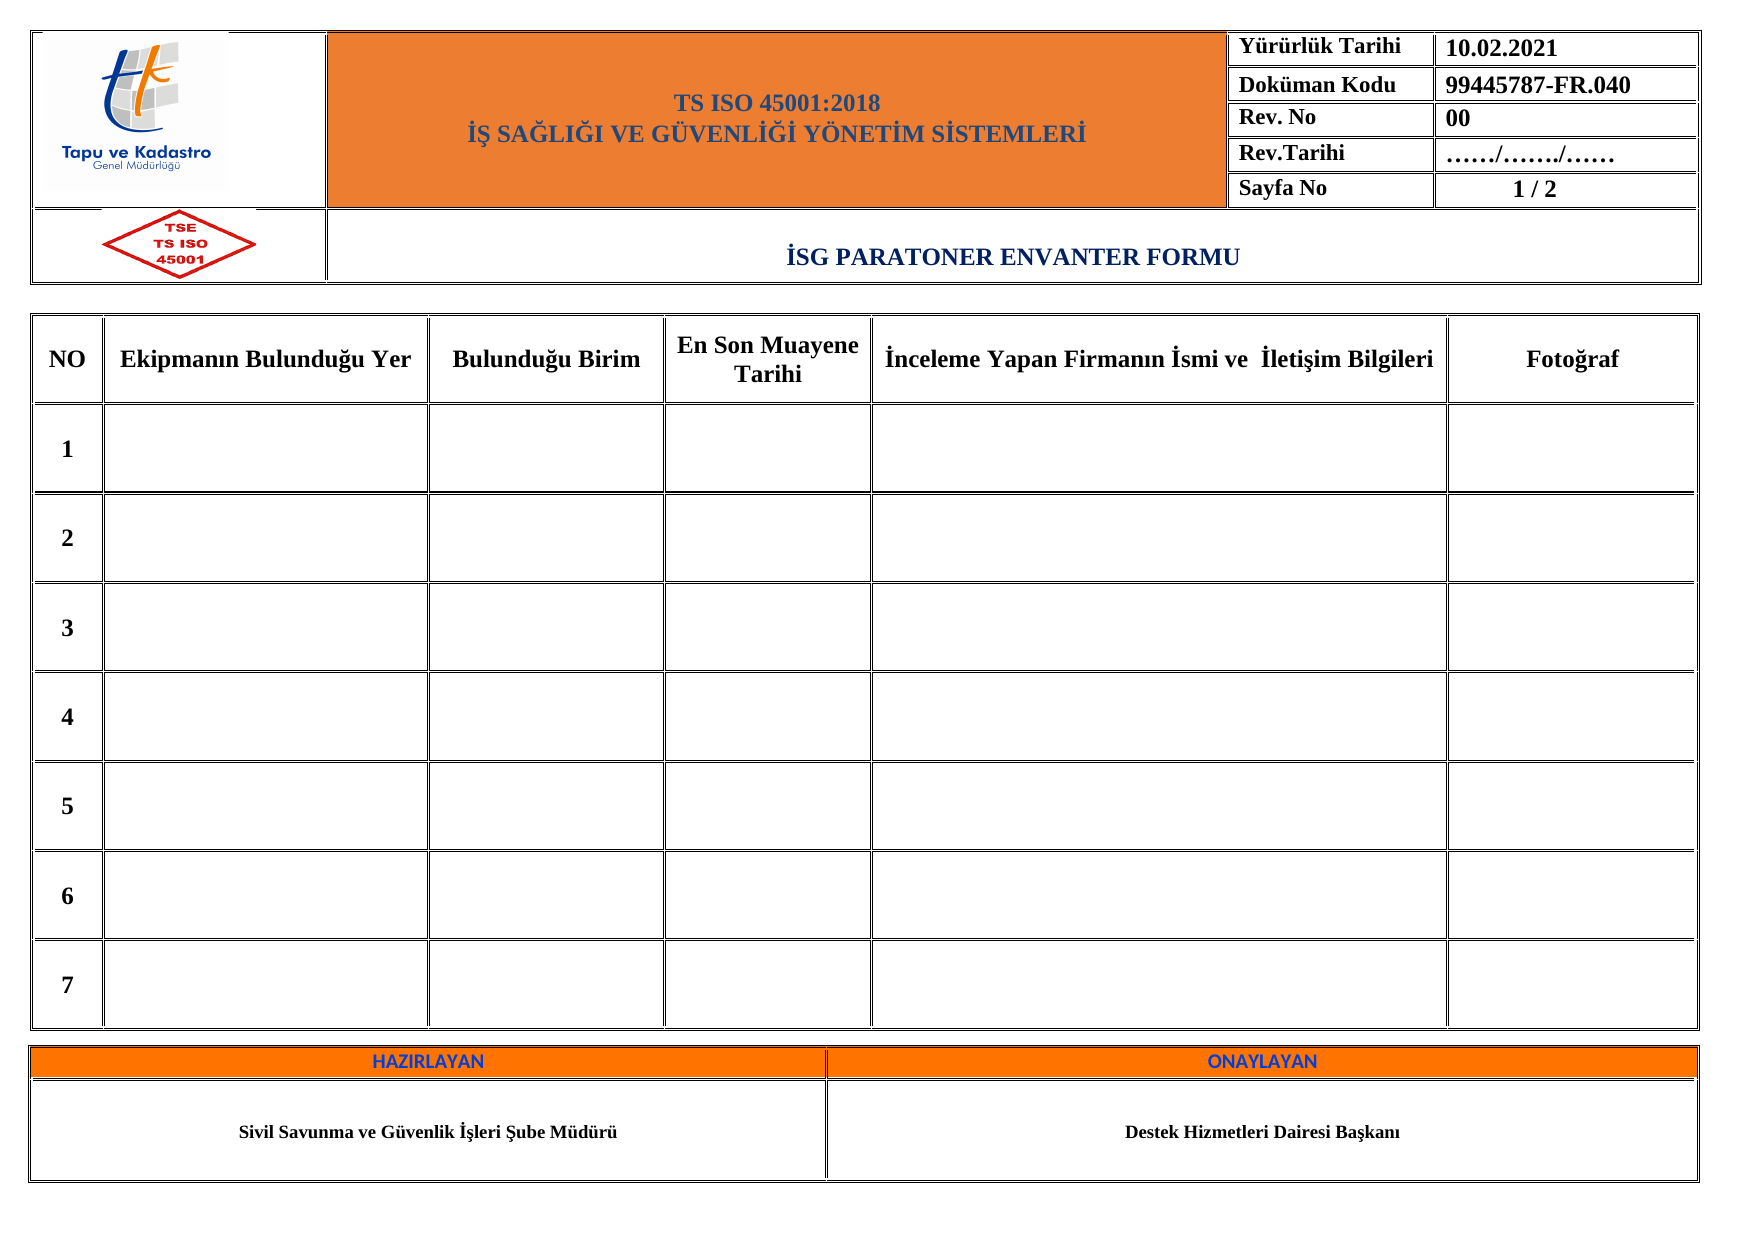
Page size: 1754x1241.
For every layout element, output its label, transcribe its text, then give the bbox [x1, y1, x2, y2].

table_cell 2 [33, 491, 102, 581]
table_cell [1447, 402, 1698, 491]
picture [42, 32, 229, 191]
table_cell 4 [31, 670, 103, 759]
table_cell [105, 495, 427, 581]
table_cell [1447, 670, 1698, 759]
table_cell [430, 852, 663, 938]
table_cell [873, 673, 1446, 759]
table_header İnceleme Yapan Firmanın İsmi ve İletişim Bilgileri [871, 316, 1447, 402]
table_cell [666, 673, 870, 759]
table_cell [105, 405, 427, 491]
table_header En Son Muayene Tarihi [665, 316, 871, 402]
table_cell [1449, 491, 1697, 581]
table_cell [666, 763, 870, 849]
table_cell [666, 584, 870, 670]
table_cell 3 [33, 581, 102, 670]
table_cell [105, 763, 427, 849]
table_cell [666, 495, 870, 581]
table_cell [666, 852, 870, 938]
table_cell [873, 852, 1446, 938]
table_cell 1 [31, 402, 103, 491]
table_header NO [33, 316, 103, 402]
table_cell [873, 495, 1446, 581]
picture [101, 209, 257, 279]
table_cell [1449, 760, 1697, 849]
table_header Fotoğraf [1447, 316, 1697, 402]
table_cell [665, 941, 871, 1028]
table_cell [430, 763, 663, 849]
table_cell 7 [31, 938, 103, 1028]
table_header Ekipmanın Bulunduğu Yer [103, 316, 428, 402]
table_cell [430, 405, 663, 491]
table_cell [105, 852, 427, 938]
table_cell [428, 941, 664, 1028]
table_cell [873, 584, 1446, 670]
table_cell [430, 495, 663, 581]
table_cell 5 [33, 760, 102, 849]
table_cell [430, 673, 663, 759]
table_cell [873, 763, 1446, 849]
table_cell [873, 405, 1446, 491]
table_cell [1447, 938, 1698, 1028]
table_cell [105, 584, 427, 670]
table_cell [1447, 849, 1698, 938]
table_cell [871, 941, 1447, 1028]
table_cell [430, 584, 663, 670]
table_cell 6 [31, 849, 103, 938]
table_cell [666, 405, 870, 491]
table_cell [105, 673, 427, 759]
table_cell [103, 941, 428, 1028]
table_header Bulunduğu Birim [428, 316, 664, 402]
table_cell [1449, 581, 1697, 670]
